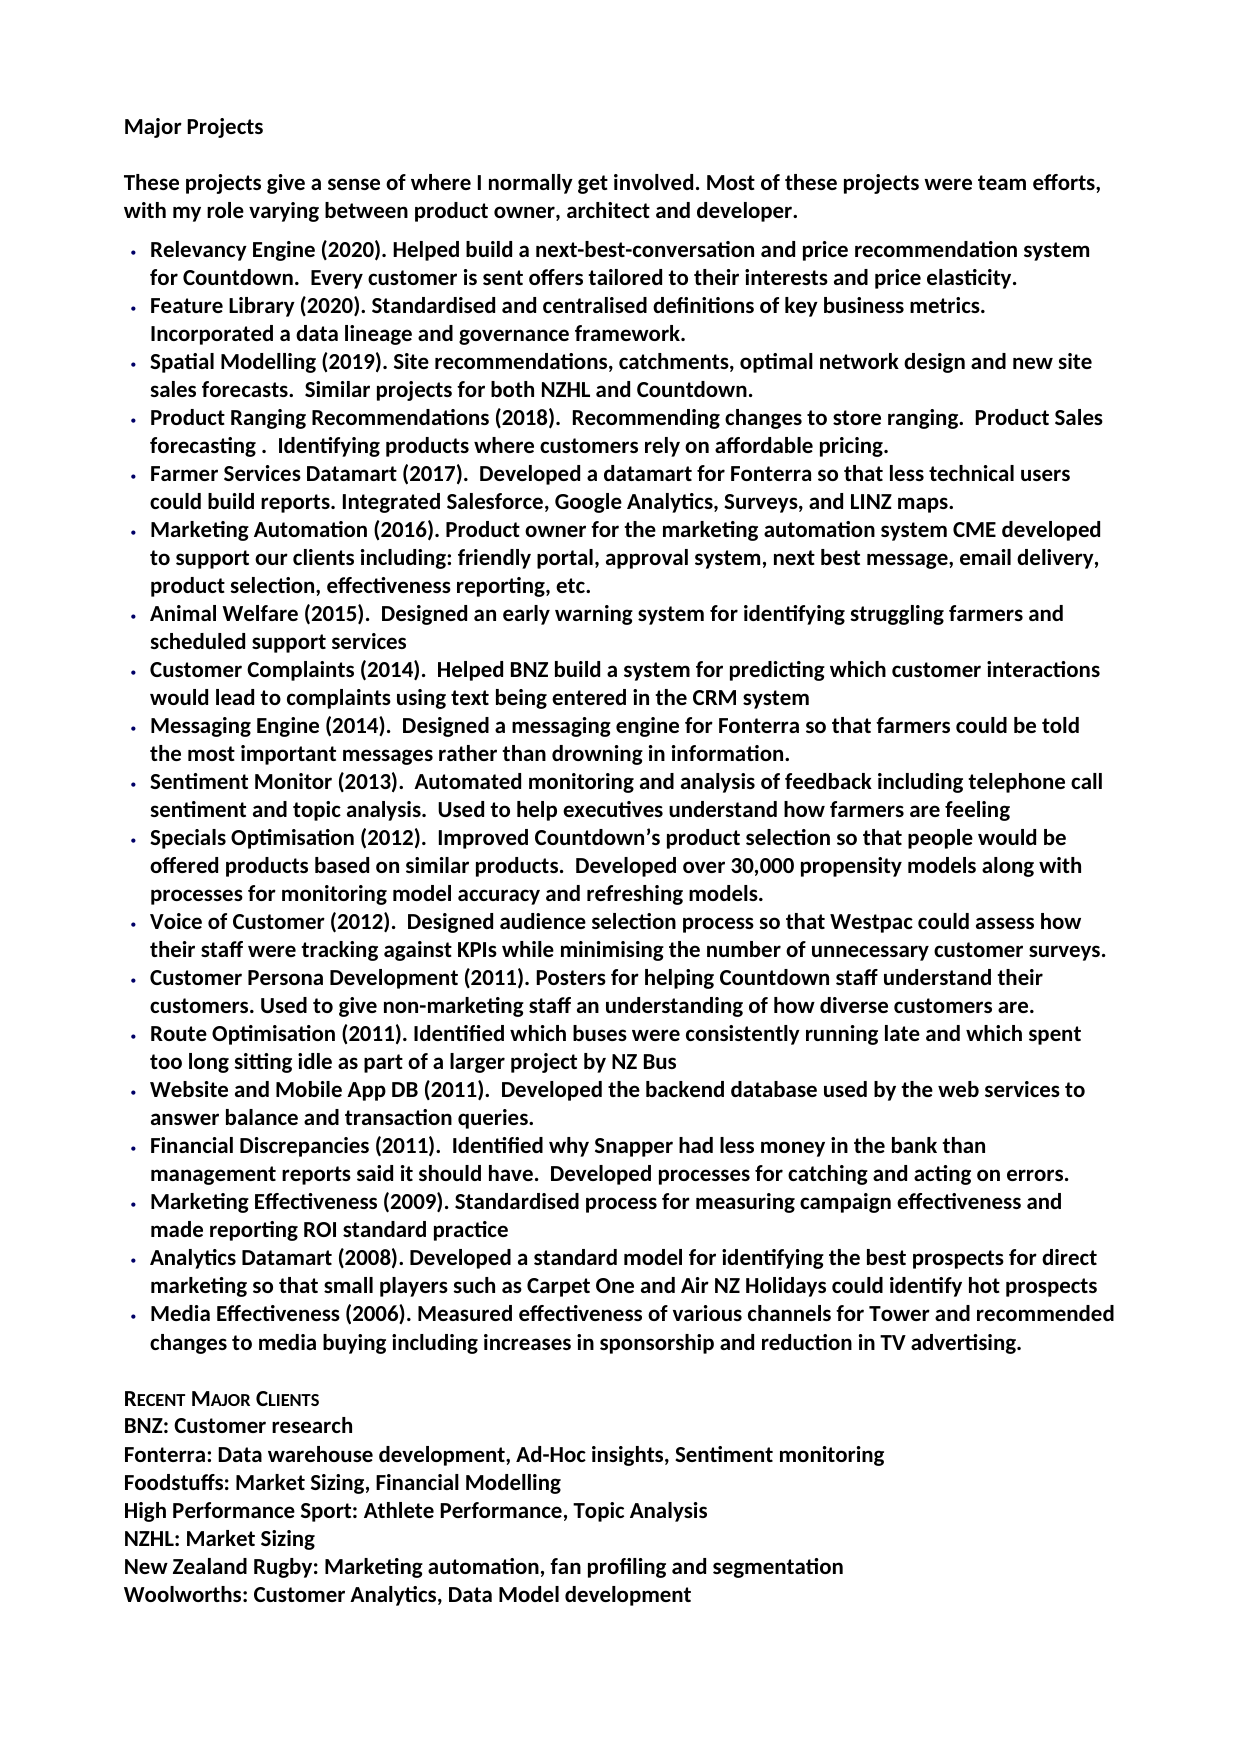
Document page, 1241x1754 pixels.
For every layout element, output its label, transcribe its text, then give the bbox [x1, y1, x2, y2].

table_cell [113, 1412, 1128, 1636]
table_cell Major Projects [113, 113, 1128, 141]
table_cell These projects give a sense of where I normally get involved. Most of these projects were team efforts, with my role varying between product owner, architect and developer. [113, 141, 1128, 224]
table_cell Relevancy Engine (2020). Helped build a next-best-conversation and price recommendation system for Countdown. Every customer is sent offers tailored to their interests and price elasticity. Feature Library (2020). Standardised and centralised definitions of key business metrics. Incorporated a data lineage and governance framework. Spatial Modelling (2019). Site recommendations, catchments, optimal network design and new site sales forecasts. Similar projects for both NZHL and Countdown. Product Ranging Recommendations (2018). Recommending changes to store ranging. Product Sales forecasting . Identifying products where customers rely on affordable pricing. Farmer Services Datamart (2017). Developed a datamart for Fonterra so that less technical users could build reports. Integrated Salesforce, Google Analytics, Surveys, and LINZ maps. Marketing Automation (2016). Product owner for the marketing automation system CME developed to support our clients including: friendly portal, approval system, next best message, email delivery, product selection, effectiveness reporting, etc. Animal Welfare (2015). Designed an early warning system for identifying struggling farmers and scheduled support services Customer Complaints (2014). Helped BNZ build a system for predicting which customer interactions would lead to complaints using text being entered in the CRM system Messaging Engine (2014). Designed a messaging engine for Fonterra so that farmers could be told the most important messages rather than drowning in information. Sentiment Monitor (2013). Automated monitoring and analysis of feedback including telephone call sentiment and topic analysis. Used to help executives understand how farmers are feeling Specials Optimisation (2012). Improved Countdown’s product selection so that people would be offered products based on similar products. Developed over 30,000 propensity models along with processes for monitoring model accuracy and refreshing models. Voice of Customer (2012). Designed audience selection process so that Westpac could assess how their staff were tracking against KPIs while minimising the number of unnecessary customer surveys. Customer Persona Development (2011). Posters for helping Countdown staff understand their customers. Used to give non-marketing staff an understanding of how diverse customers are. Route Optimisation (2011). Identified which buses were consistently running late and which spent too long sitting idle as part of a larger project by NZ Bus Website and Mobile App DB (2011). Developed the backend database used by the web services to answer balance and transaction queries. Financial Discrepancies (2011). Identified why Snapper had less money in the bank than management reports said it should have. Developed processes for catching and acting on errors. Marketing Effectiveness (2009). Standardised process for measuring campaign effectiveness and made reporting ROI standard practice Analytics Datamart (2008). Developed a standard model for identifying the best prospects for direct marketing so that small players such as Carpet One and Air NZ Holidays could identify hot prospects Media Effectiveness (2006). Measured effectiveness of various channels for Tower and recommended changes to media buying including increases in sponsorship and reduction in TV advertising. [113, 225, 1128, 1356]
table_cell Recent Major Clients [113, 1356, 1128, 1412]
